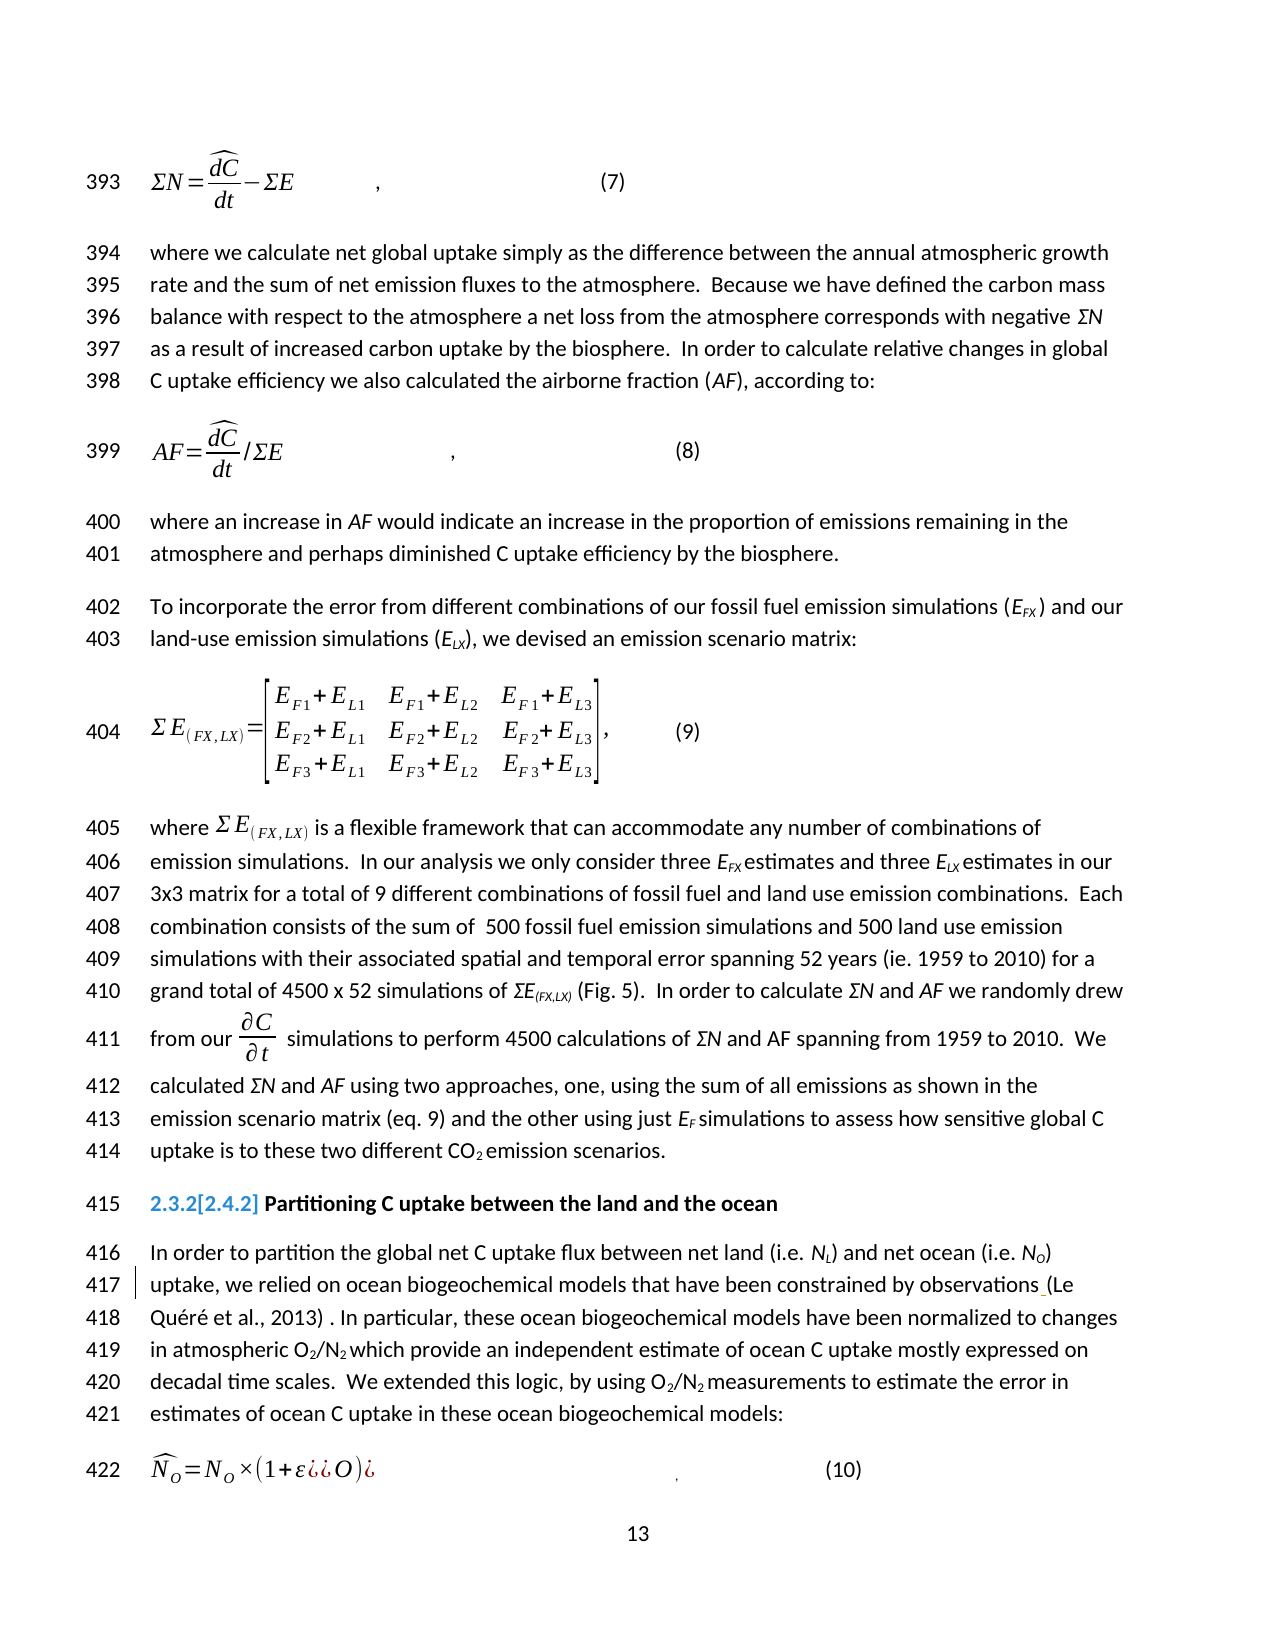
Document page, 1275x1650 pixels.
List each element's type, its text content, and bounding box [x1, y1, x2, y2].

text where we calculate net global uptake simply as the difference between the annual atmospheric growth rate and the sum of net emission fluxes to the atmosphere. Because we have defined the carbon mass balance with respect to the atmosphere a net loss from the atmosphere corresponds with negative ΣN as a result of increased carbon uptake by the biosphere. In order to calculate relative changes in global C uptake efficiency we also calculated the airborne fraction (AF), according to: [150, 238, 1125, 394]
text where an increase in AF would indicate an increase in the proportion of emissions remaining in the atmosphere and perhaps diminished C uptake efficiency by the biosphere. [150, 507, 1125, 567]
text , (8) [150, 419, 1125, 482]
text (9) [150, 677, 1125, 786]
text where is a flexible framework that can accommodate any number of combinations of emission simulations. In our analysis we only consider three EFX estimates and three ELX estimates in our 3x3 matrix for a total of 9 different combinations of fossil fuel and land use emission combinations. Each combination consists of the sum of 500 fossil fuel emission simulations and 500 land use emission simulations with their associated spatial and temporal error spanning 52 years (ie. 1959 to 2010) for a grand total of 4500 x 52 simulations of ΣE(FX,LX) (Fig. 5). In order to calculate ΣN and AF we randomly drew from our simulations to perform 4500 calculations of ΣN and AF spanning from 1959 to 2010. We calculated ΣN and AF using two approaches, one, using the sum of all emissions as shown in the emission scenario matrix (eq. 9) and the other using just EF simulations to assess how sensitive global C uptake is to these two different CO2 emission scenarios. [150, 811, 1125, 1164]
text To incorporate the error from different combinations of our fossil fuel emission simulations (EFX ) and our land-use emission simulations (ELX), we devised an emission scenario matrix: [150, 592, 1125, 652]
text , (10) [150, 1452, 1125, 1486]
text In order to partition the global net C uptake flux between net land (i.e. NL) and net ocean (i.e. NO) uptake, we relied on ocean biogeochemical models that have been constrained by observations(Le Quéré et al., 2013) . In particular, these ocean biogeochemical models have been normalized to changes in atmospheric O2/N2 which provide an independent estimate of ocean C uptake mostly expressed on decadal time scales. We extended this logic, by using O2/N2 measurements to estimate the error in estimates of ocean C uptake in these ocean biogeochemical models: [150, 1238, 1125, 1427]
text , (7) [150, 150, 1125, 213]
list Partitioning C uptake between the land and the ocean [150, 1189, 1125, 1218]
